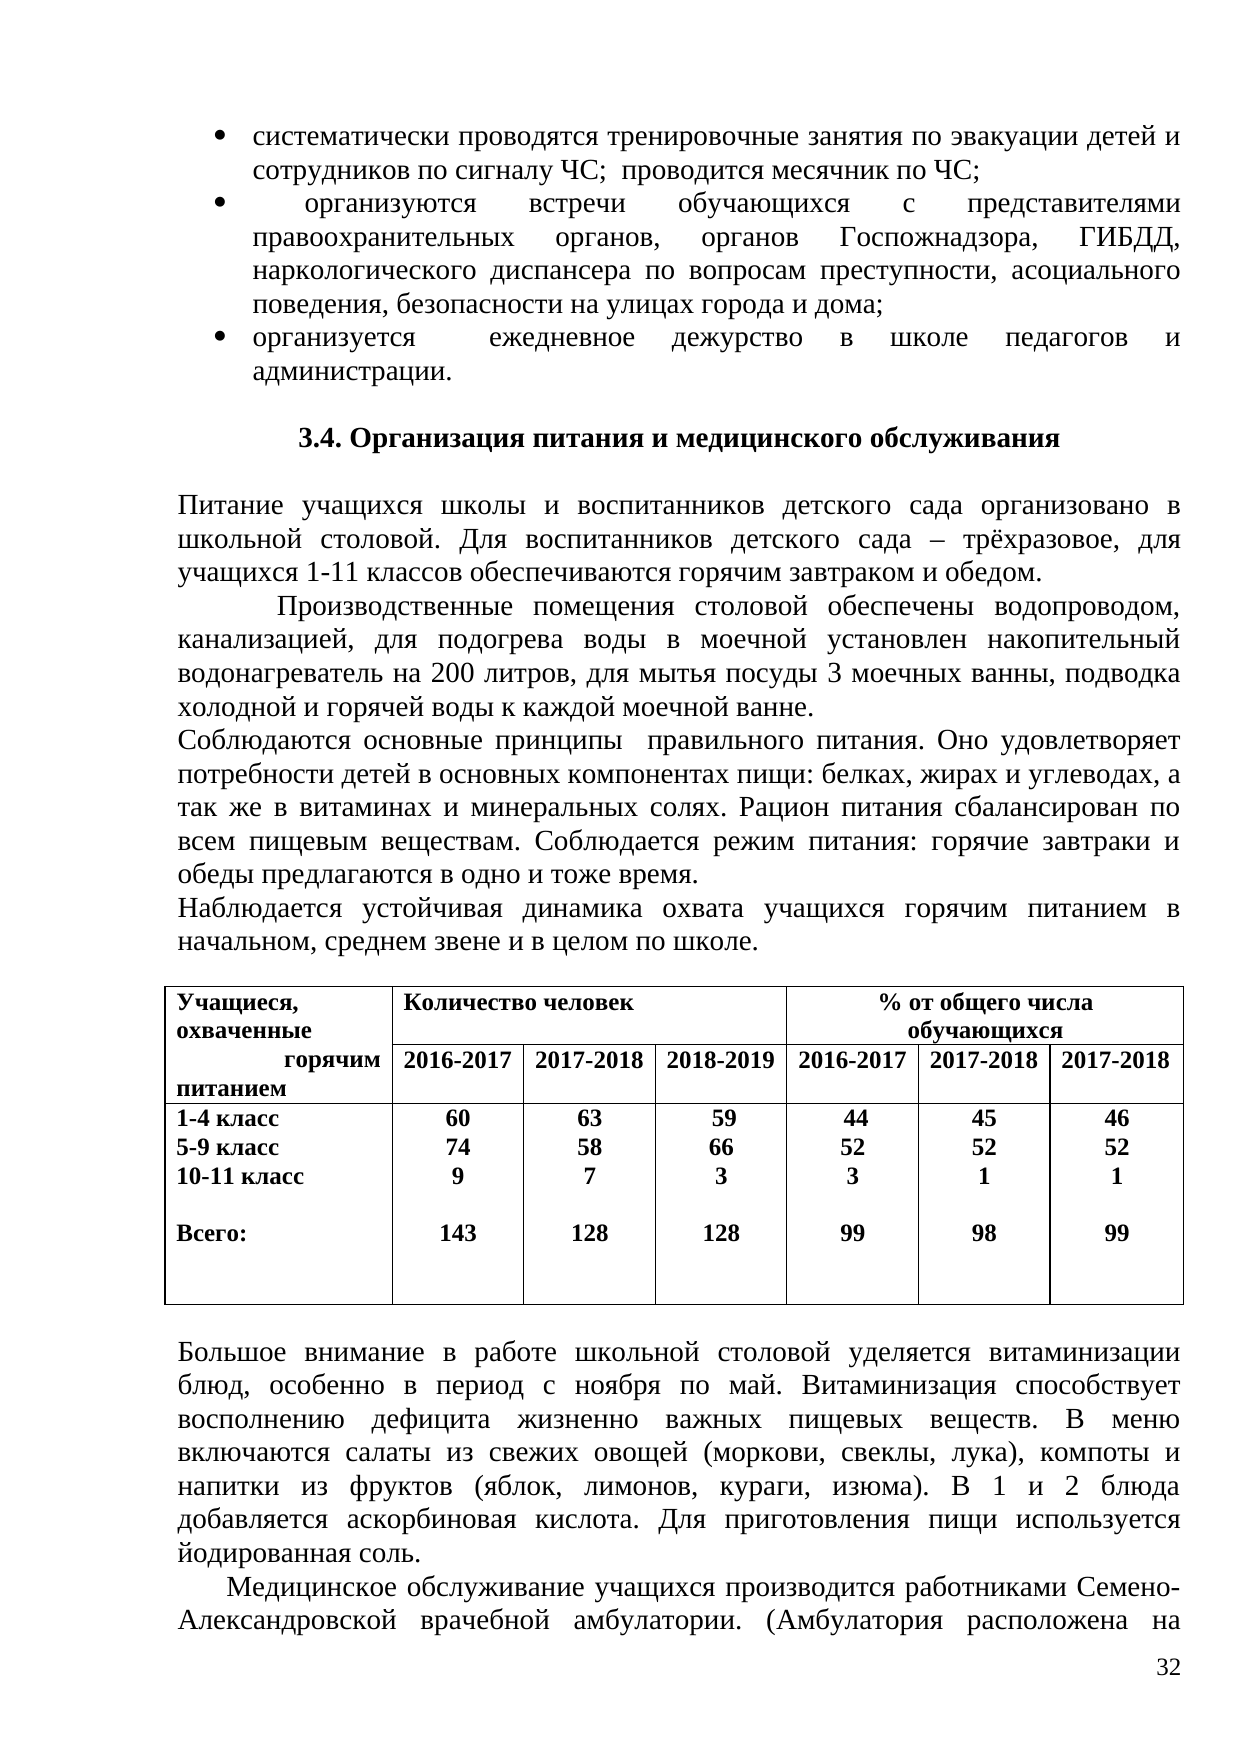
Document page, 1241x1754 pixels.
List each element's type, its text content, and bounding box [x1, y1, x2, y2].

text Питание учащихся школы и воспитанников детского сада организовано в школьной столовой. Для воспитанников детского сада – трёхразовое, для учащихся 1-11 классов обеспечиваются горячим завтраком и обедом. [177, 487, 1182, 588]
table_header Количество человек [393, 987, 786, 1044]
table_cell 46 52 1 99 [1051, 1104, 1183, 1304]
table_cell 63 58 7 128 [524, 1104, 655, 1304]
table_cell 2017-2018 [919, 1045, 1049, 1102]
text 3.4. Организация питания и медицинского обслуживания [177, 420, 1182, 454]
text Наблюдается устойчивая динамика охвата учащихся горячим питанием в начальном, среднем звене и в целом по школе. [177, 890, 1181, 957]
table_header Учащиеся, охваченные горячим питанием [166, 987, 392, 1102]
text Большое внимание в работе школьной столовой уделяется витаминизации блюд, особенно в период с ноября по май. Витаминизация способствует восполнению дефицита жизненно важных пищевых веществ. В меню включаются салаты из свежих овощей (моркови, свеклы, лука), компоты и напитки из фруктов (яблок, лимонов, кураги, изюма). В 1 и 2 блюда добавляется аскорбиновая кислота. Для приготовления пищи используется йодированная соль. [177, 1334, 1181, 1569]
list организуются встречи обучающихся с представителями правоохранительных органов, органов Госпожнадзора, ГИБДД, наркологического диспансера по вопросам преступности, асоциального поведения, безопасности на улицах города и дома; [215, 185, 1181, 319]
text Производственные помещения столовой обеспечены водопроводом, канализацией, для подогрева воды в моечной установлен накопительный водонагреватель на 200 литров, для мытья посуды 3 моечных ванны, подводка холодной и горячей воды к каждой моечной ванне. [177, 588, 1181, 722]
table_header % от общего числа обучающихся [787, 987, 1183, 1044]
table_cell 2017-2018 [1051, 1045, 1183, 1102]
text Соблюдаются основные принципы правильного питания. Оно удовлетворяет потребности детей в основных компонентах пищи: белках, жирах и углеводах, а так же в витаминах и минеральных солях. Рацион питания сбалансирован по всем пищевым веществам. Соблюдается режим питания: горячие завтраки и обеды предлагаются в одно и тоже время. [177, 722, 1181, 890]
table_cell 45 52 1 98 [919, 1104, 1049, 1304]
table_cell 1-4 класс 5-9 класс 10-11 класс Всего: [166, 1104, 392, 1304]
list организуется ежедневное дежурство в школе педагогов и администрации. [215, 319, 1181, 387]
list систематически проводятся тренировочные занятия по эвакуации детей и сотрудников по сигналу ЧС; проводится месячник по ЧС; [215, 118, 1181, 185]
table_cell 2016-2017 [787, 1045, 918, 1102]
table_cell 2018-2019 [656, 1045, 786, 1102]
table_cell 44 52 3 99 [787, 1104, 918, 1304]
table_cell 2016-2017 [393, 1045, 523, 1102]
table_cell 60 74 9 143 [393, 1104, 523, 1304]
table_cell 2017-2018 [524, 1045, 655, 1102]
table_cell 59 66 3 128 [656, 1104, 786, 1304]
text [177, 1569, 1181, 1636]
